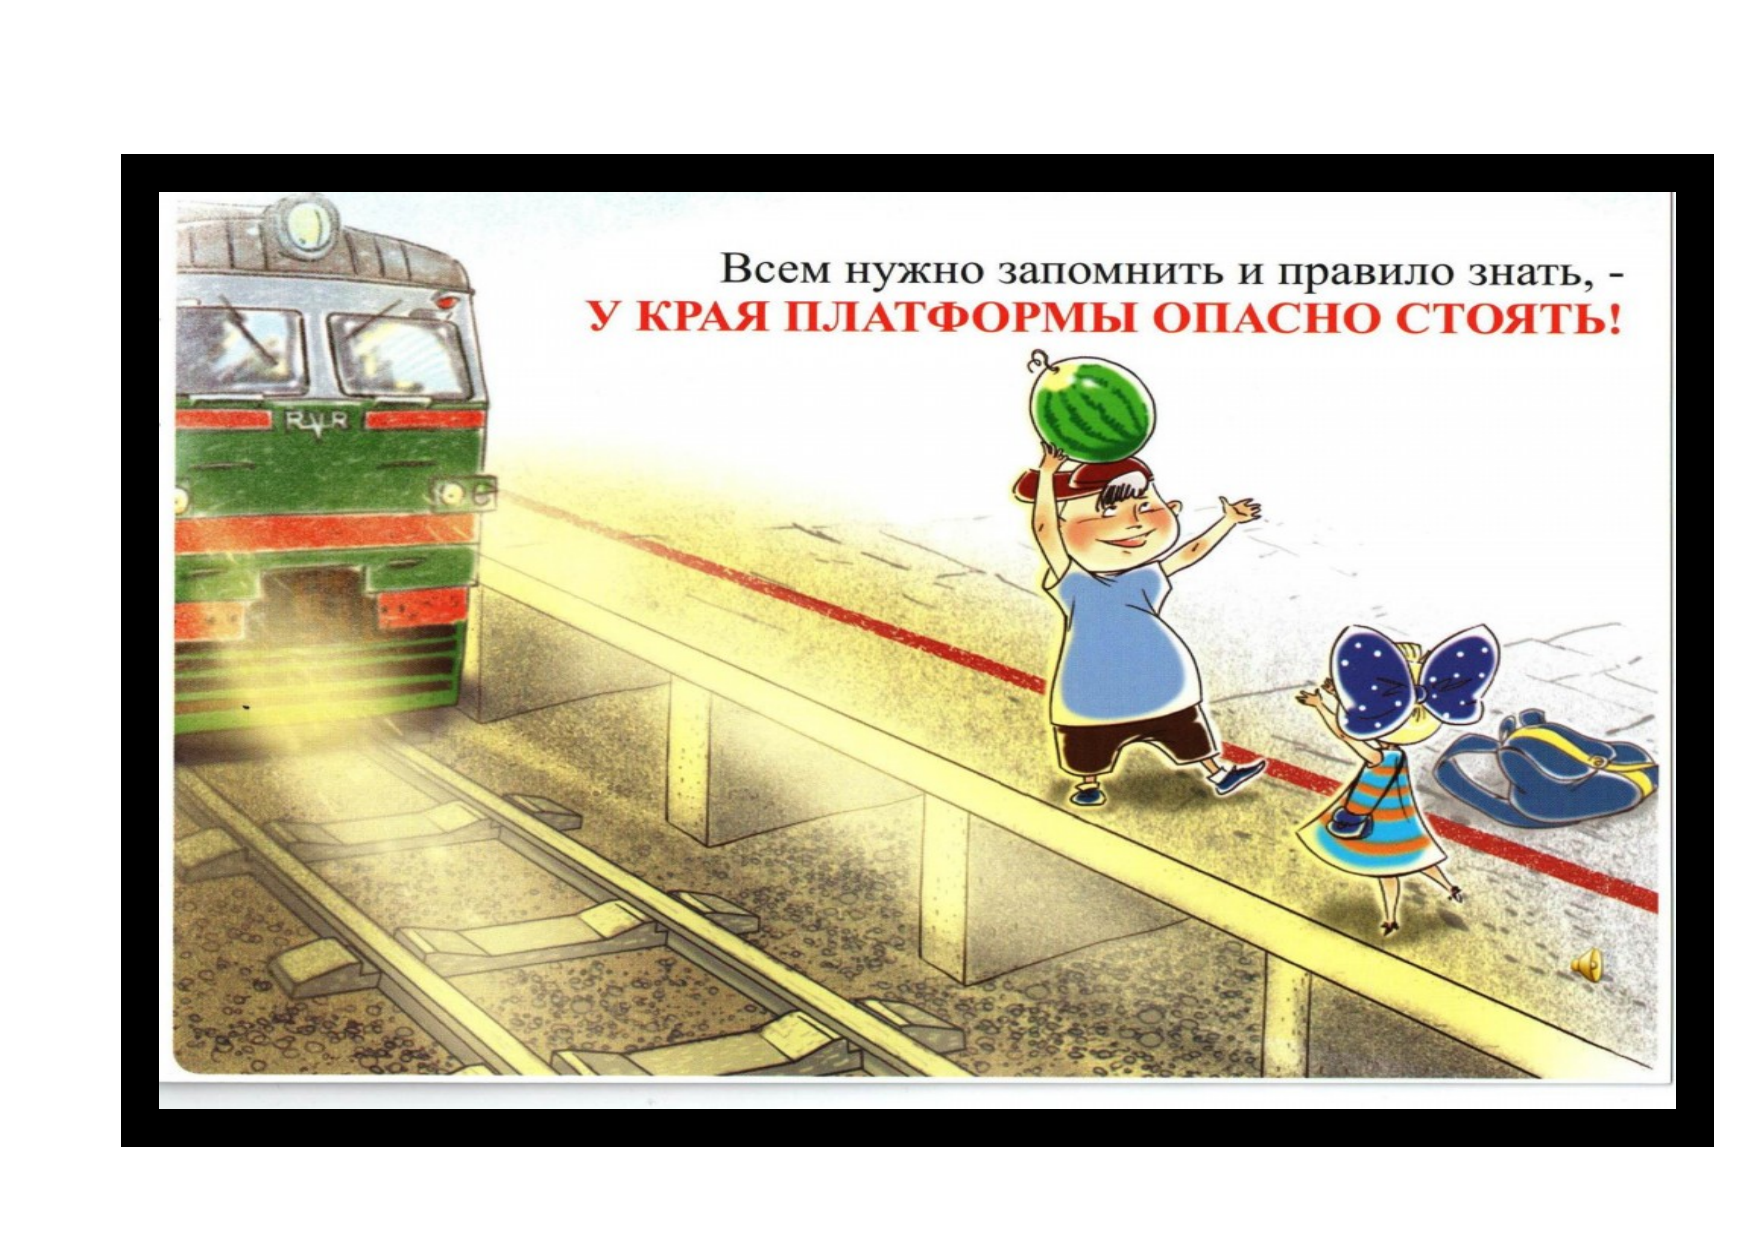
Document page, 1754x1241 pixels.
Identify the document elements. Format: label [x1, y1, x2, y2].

picture [159, 192, 1676, 1109]
